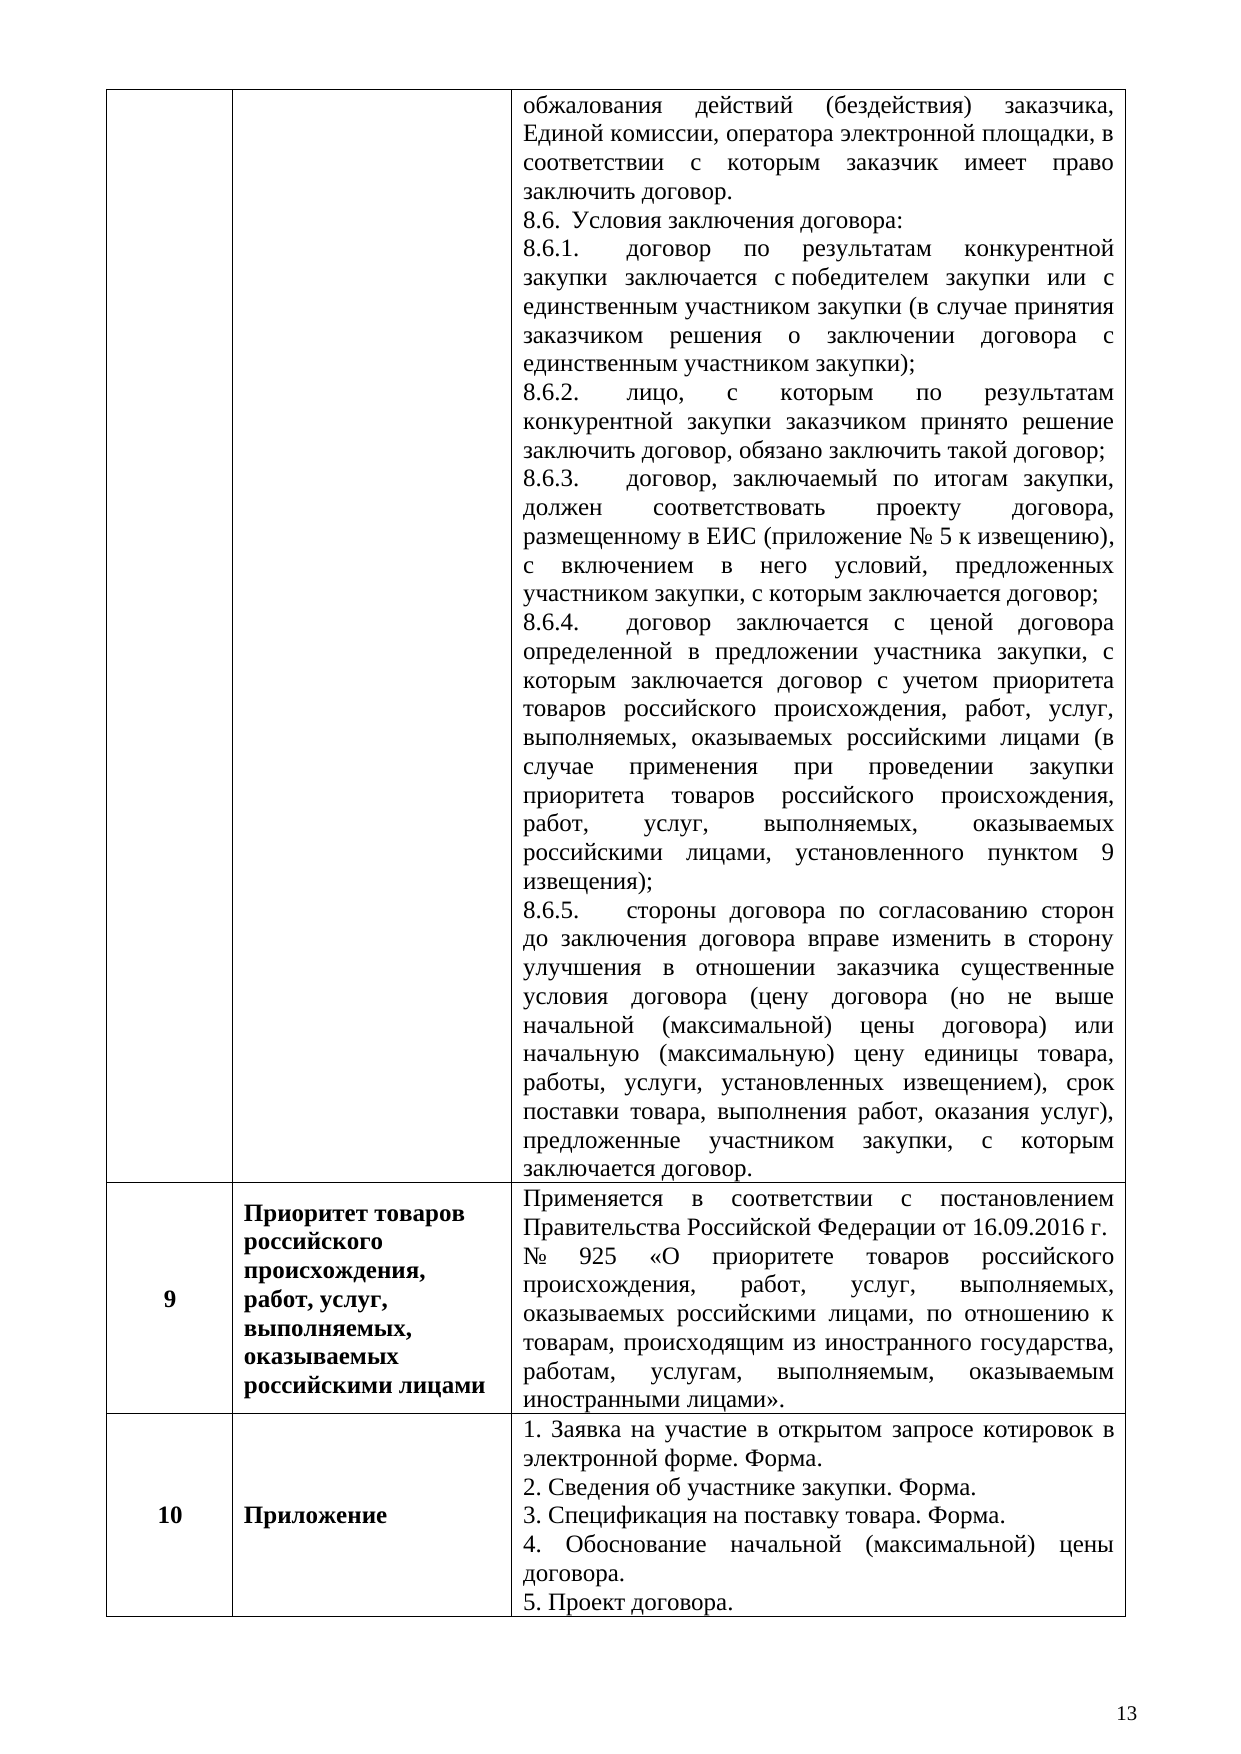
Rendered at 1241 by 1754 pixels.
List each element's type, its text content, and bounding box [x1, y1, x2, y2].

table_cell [512, 90, 1125, 1182]
table_cell 10 [107, 1414, 232, 1616]
table_cell 8 [107, 90, 232, 1182]
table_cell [233, 90, 511, 1182]
table_cell Применяется в соответствии с постановлением Правительства Российской Федерации от 16.09.2016 г. № 925 «О приоритете товаров российского происхождения, работ, услуг, выполняемых, оказываемых российскими лицами, по отношению к товарам, происходящим из иностранного государства, работам, услугам, выполняемым, оказываемым иностранными лицами». [512, 1183, 1125, 1413]
table_cell 1. Заявка на участие в открытом запросе котировок в электронной форме. Форма. 2. Сведения об участнике закупки. Форма. 3. Спецификация на поставку товара. Форма. 4. Обоснование начальной (максимальной) цены договора. 5. Проект договора. [512, 1414, 1125, 1616]
table_cell Приоритет товаров российского происхождения, работ, услуг, выполняемых, оказываемых российскими лицами [233, 1183, 511, 1413]
table_cell Приложение [233, 1414, 511, 1616]
table_cell 9 [107, 1183, 232, 1413]
